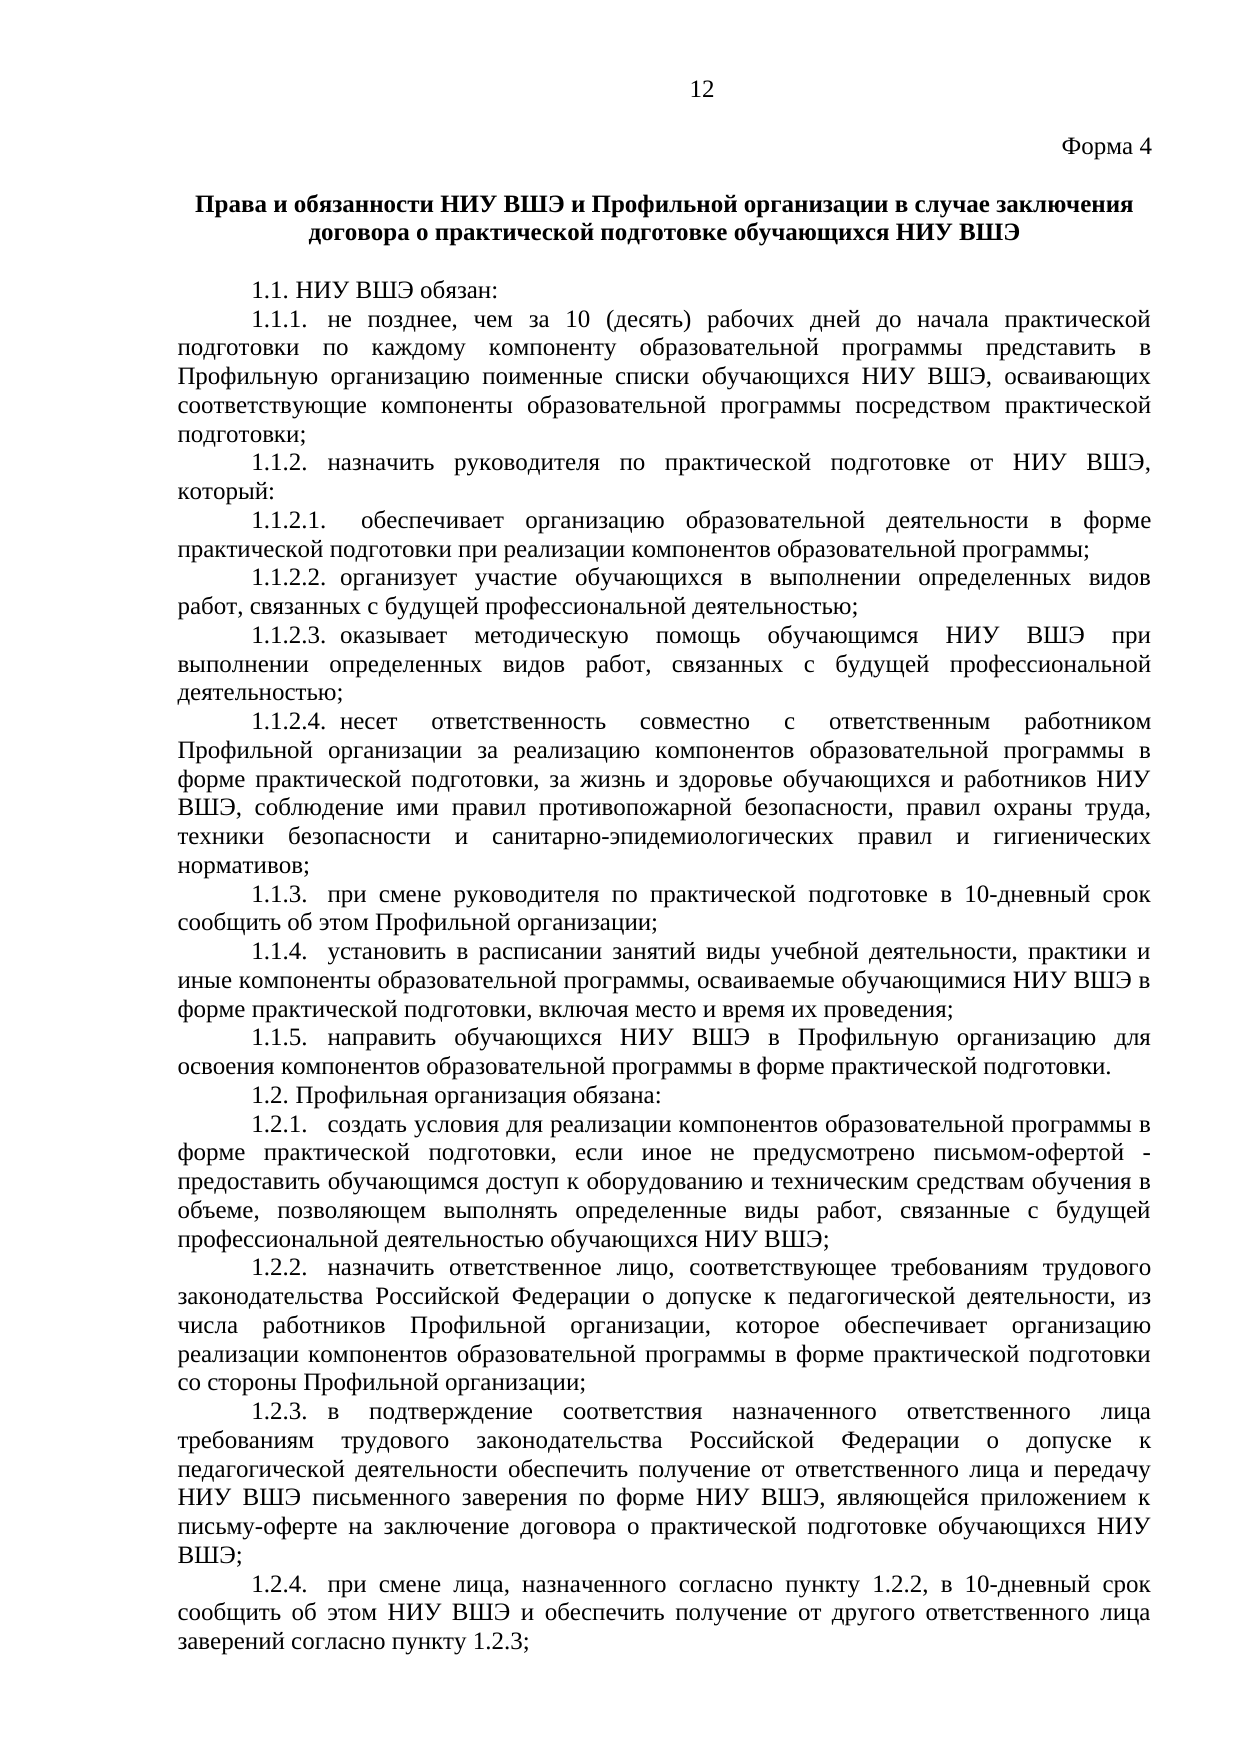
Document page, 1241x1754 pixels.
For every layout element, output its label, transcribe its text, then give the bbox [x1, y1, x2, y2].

list в подтверждение соответствия назначенного ответственного лица требованиям трудового законодательства Российской Федерации о допуске к педагогической деятельности обеспечить получение от ответственного лица и передачу НИУ ВШЭ письменного заверения по форме НИУ ВШЭ, являющейся приложением к письму-оферте на заключение договора о практической подготовке обучающихся НИУ ВШЭ; [177, 1396, 1152, 1569]
list не позднее, чем за 10 (десять) рабочих дней до начала практической подготовки по каждому компоненту образовательной программы представить в Профильную организацию поименные списки обучающихся НИУ ВШЭ, осваивающих соответствующие компоненты образовательной программы посредством практической подготовки; [177, 304, 1152, 447]
list направить обучающихся НИУ ВШЭ в Профильную организацию для освоения компонентов образовательной программы в форме практической подготовки. [177, 1022, 1152, 1080]
list установить в расписании занятий виды учебной деятельности, практики и иные компоненты образовательной программы, осваиваемые обучающимися НИУ ВШЭ в форме практической подготовки, включая место и время их проведения; [177, 936, 1152, 1022]
text Форма 4 [177, 131, 1152, 160]
list при смене руководителя по практической подготовке в 10-дневный срок сообщить об этом Профильной организации; [177, 879, 1152, 936]
list создать условия для реализации компонентов образовательной программы в форме практической подготовки, если иное не предусмотрено письмом-офертой - предоставить обучающимся доступ к оборудованию и техническим средствам обучения в объеме, позволяющем выполнять определенные виды работ, связанные с будущей профессиональной деятельностью обучающихся НИУ ВШЭ; [177, 1109, 1152, 1252]
list Профильная организация обязана: [177, 1080, 1152, 1109]
list обеспечивает организацию образовательной деятельности в форме практической подготовки при реализации компонентов образовательной программы; [177, 505, 1152, 562]
list при смене лица, назначенного согласно пункту 1.2.2, в 10-дневный срок сообщить об этом НИУ ВШЭ и обеспечить получение от другого ответственного лица заверений согласно пункту 1.2.3; [177, 1569, 1152, 1655]
list НИУ ВШЭ обязан: [251, 275, 1152, 304]
list назначить руководителя по практической подготовке от НИУ ВШЭ, который: [177, 447, 1152, 505]
list несет ответственность совместно с ответственным работником Профильной организации за реализацию компонентов образовательной программы в форме практической подготовки, за жизнь и здоровье обучающихся и работников НИУ ВШЭ, соблюдение ими правил противопожарной безопасности, правил охраны труда, техники безопасности и санитарно-эпидемиологических правил и гигиенических нормативов; [177, 706, 1152, 879]
list оказывает методическую помощь обучающимся НИУ ВШЭ при выполнении определенных видов работ, связанных с будущей профессиональной деятельностью; [177, 620, 1152, 706]
list организует участие обучающихся в выполнении определенных видов работ, связанных с будущей профессиональной деятельностью; [177, 562, 1152, 620]
list назначить ответственное лицо, соответствующее требованиям трудового законодательства Российской Федерации о допуске к педагогической деятельности, из числа работников Профильной организации, которое обеспечивает организацию реализации компонентов образовательной программы в форме практической подготовки со стороны Профильной организации; [177, 1252, 1152, 1396]
text Права и обязанности НИУ ВШЭ и Профильной организации в случае заключения договора о практической подготовке обучающихся НИУ ВШЭ [177, 189, 1152, 246]
